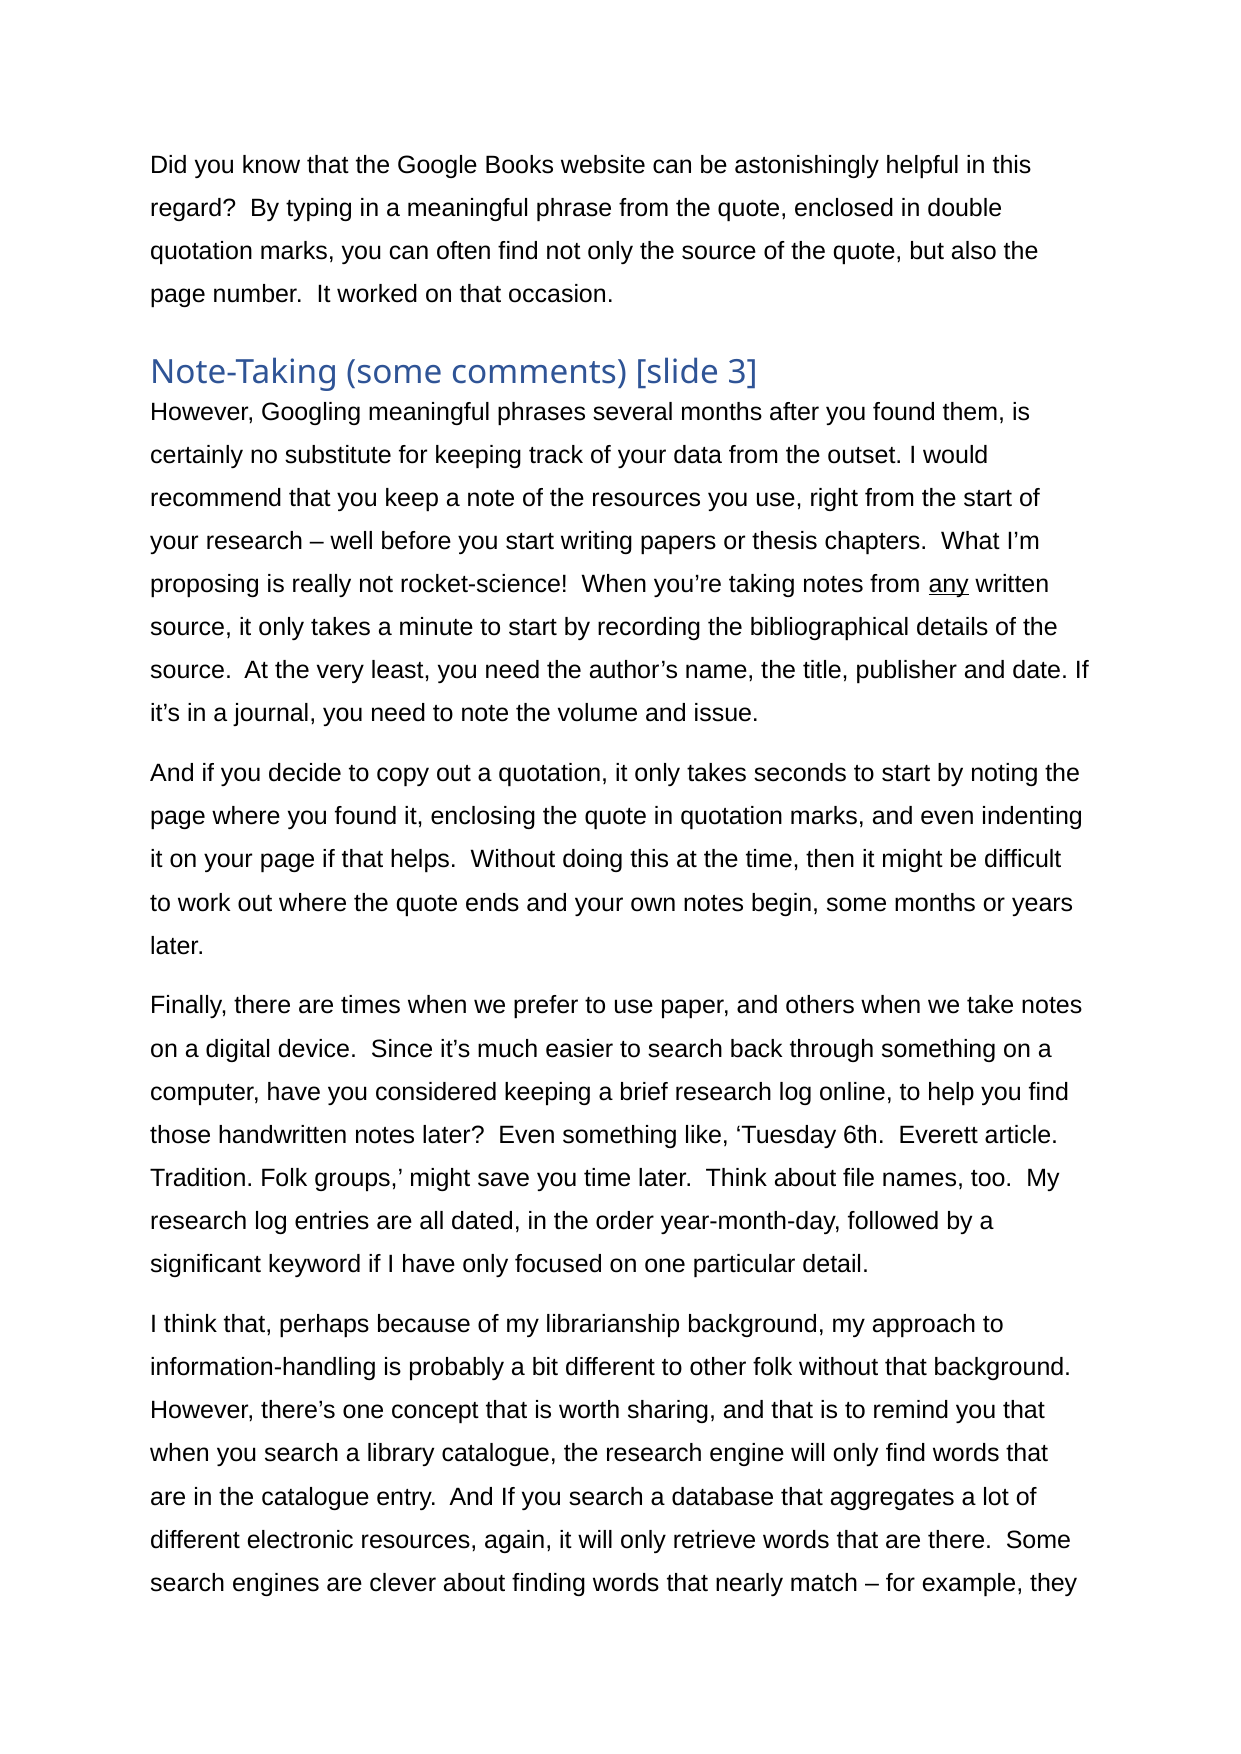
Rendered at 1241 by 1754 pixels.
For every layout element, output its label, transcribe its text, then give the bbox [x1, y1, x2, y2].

subtitle Note-Taking (some comments) [slide 3] [150, 347, 1090, 393]
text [150, 1309, 1090, 1596]
text However, Googling meaningful phrases several months after you found them, is certainly no substitute for keeping track of your data from the outset. I would recommend that you keep a note of the resources you use, right from the start of your research – well before you start writing papers or thesis chapters. What I’m proposing is really not rocket-science! When you’re taking notes from any written source, it only takes a minute to start by recording the bibliographical details of the source. At the very least, you need the author’s name, the title, publisher and date. If it’s in a journal, you need to note the volume and issue. [150, 396, 1090, 727]
text Did you know that the Google Books website can be astonishingly helpful in this regard? By typing in a meaningful phrase from the quote, enclosed in double quotation marks, you can often find not only the source of the quote, but also the page number. It worked on that occasion. [150, 150, 1090, 308]
text And if you decide to copy out a quotation, it only takes seconds to start by noting the page where you found it, enclosing the quote in quotation marks, and even indenting it on your page if that helps. Without doing this at the time, then it might be difficult to work out where the quote ends and your own notes begin, some months or years later. [150, 758, 1090, 959]
text Finally, there are times when we prefer to use paper, and others when we take notes on a digital device. Since it’s much easier to search back through something on a computer, have you considered keeping a brief research log online, to help you find those handwritten notes later? Even something like, ‘Tuesday 6th. Everett article. Tradition. Folk groups,’ might save you time later. Think about file names, too. My research log entries are all dated, in the order year-month-day, followed by a significant keyword if I have only focused on one particular detail. [150, 990, 1090, 1278]
